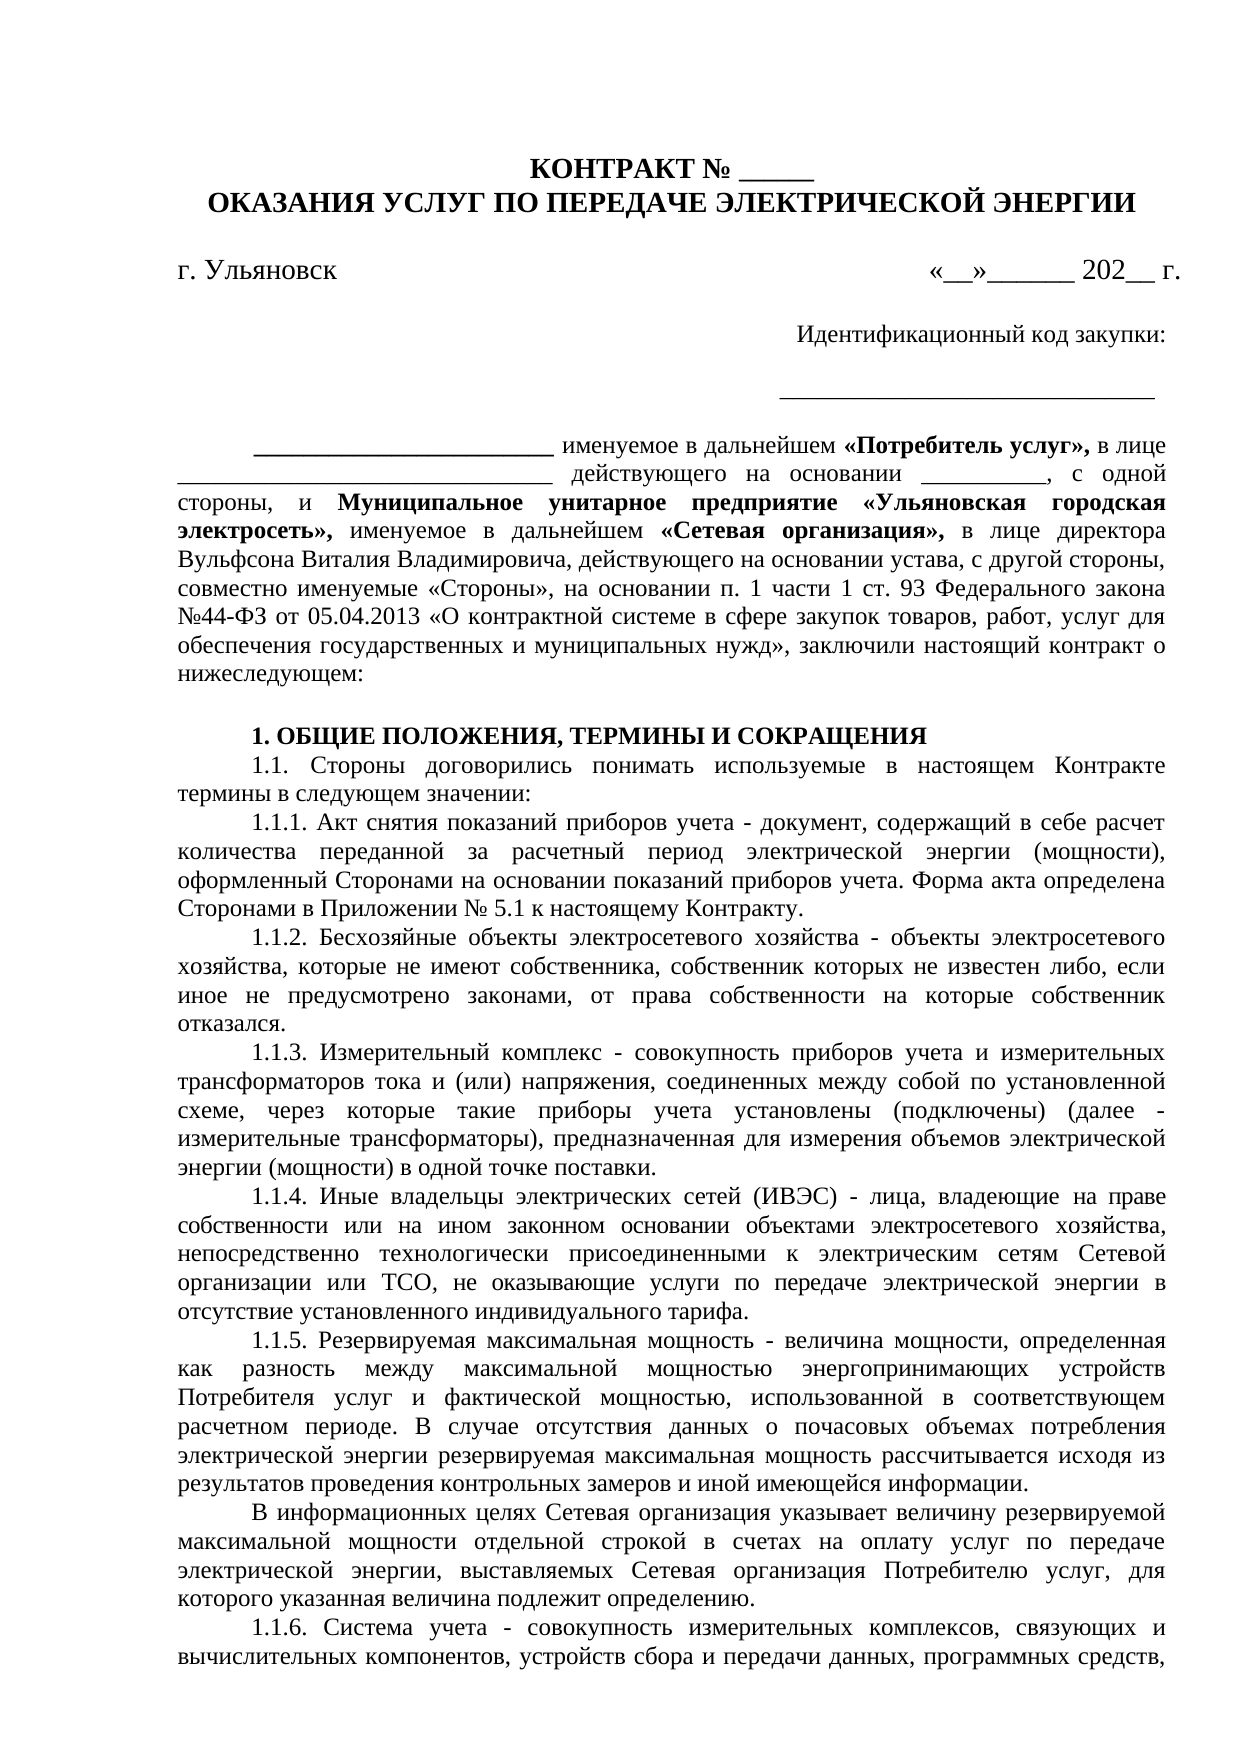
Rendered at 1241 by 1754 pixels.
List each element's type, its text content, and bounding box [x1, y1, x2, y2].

text 1.1.4. Иные владельцы электрических сетей (ИВЭС) - лица, владеющие на праве собственности или на ином законном основании объектами электросетевого хозяйства, непосредственно технологически присоединенными к электрическим сетям Сетевой организации или ТСО, не оказывающие услуги по передаче электрической энергии в отсутствие установленного индивидуального тарифа. [177, 1181, 1166, 1325]
text Идентификационный код закупки: [177, 319, 1166, 348]
text 1.1.2. Бесхозяйные объекты электросетевого хозяйства - объекты электросетевого хозяйства, которые не имеют собственника, собственник которых не известен либо, если иное не предусмотрено законами, от права собственности на которые собственник отказался. [177, 922, 1166, 1037]
text 1.1.3. Измерительный комплекс - совокупность приборов учета и измерительных трансформаторов тока и (или) напряжения, соединенных между собой по установленной схеме, через которые такие приборы учета установлены (подключены) (далее - измерительные трансформаторы), предназначенная для измерения объемов электрической энергии (мощности) в одной точке поставки. [177, 1037, 1166, 1181]
text г. Ульяновск «__»______ 202__ г. [177, 252, 1166, 286]
list Стороны договорились понимать используемые в настоящем Контракте термины в следующем значении: [177, 750, 1166, 807]
text ОКАЗАНИЯ УСЛУГ ПО ПЕРЕДАЧЕ ЭЛЕКТРИЧЕСКОЙ ЭНЕРГИИ [177, 185, 1166, 219]
text 1. Общие положения, ТЕРМИНЫ И СОКРАЩЕНИЯ [177, 721, 1166, 750]
text ______________________________ [177, 373, 1166, 402]
text ________________________ именуемое в дальнейшем «Потребитель услуг», в лице ______________________________ действующего на основании __________, с одной стороны, и Муниципальное унитарное предприятие «Ульяновская городская электросеть», именуемое в дальнейшем «Сетевая организация», в лице директора Вульфсона Виталия Владимировича, действующего на основании устава, с другой стороны, совместно именуемые «Стороны», на основании п. 1 части 1 ст. 93 Федерального закона №44-ФЗ от 05.04.2013 «О контрактной системе в сфере закупок товаров, работ, услуг для обеспечения государственных и муниципальных нужд», заключили настоящий контракт о нижеследующем: [177, 431, 1166, 687]
text 1.1.5. Резервируемая максимальная мощность - величина мощности, определенная как разность между максимальной мощностью энергопринимающих устройств Потребителя услуг и фактической мощностью, использованной в соответствующем расчетном периоде. В случае отсутствия данных о почасовых объемах потребления электрической энергии резервируемая максимальная мощность рассчитывается исходя из результатов проведения контрольных замеров и иной имеющейся информации. [177, 1325, 1166, 1497]
text КОНТРАКТ № ______ [177, 152, 1166, 185]
text В информационных целях Сетевая организация указывает величину резервируемой максимальной мощности отдельной строкой в счетах на оплату услуг по передаче электрической энергии, выставляемых Сетевая организация Потребителю услуг, для которого указанная величина подлежит определению. [177, 1497, 1166, 1612]
text 1.1.1. Акт снятия показаний приборов учета - документ, содержащий в себе расчет количества переданной за расчетный период электрической энергии (мощности), оформленный Сторонами на основании показаний приборов учета. Форма акта определена Сторонами в Приложении № 5.1 к настоящему Контракту. [177, 807, 1166, 922]
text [177, 1612, 1166, 1670]
